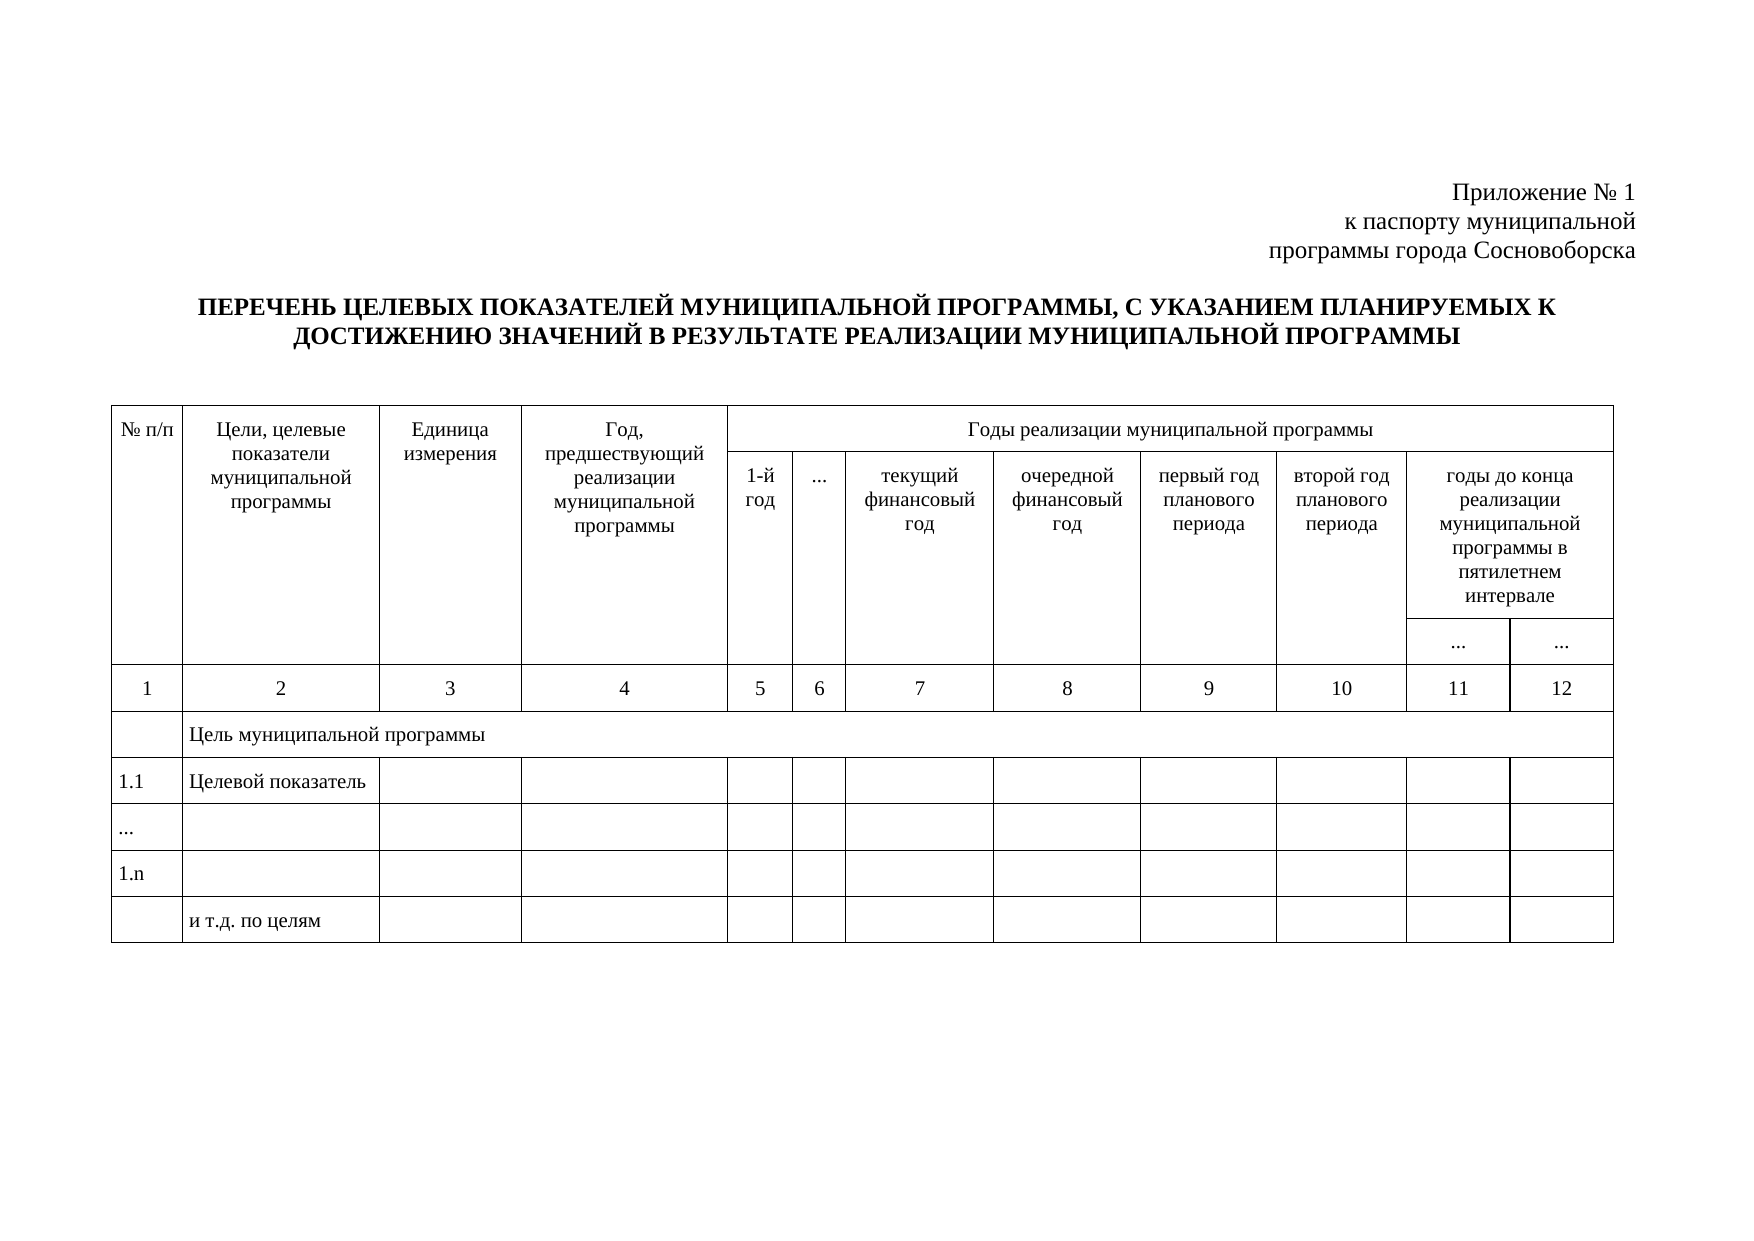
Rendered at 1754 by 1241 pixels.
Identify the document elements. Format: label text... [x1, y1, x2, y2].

table_cell [1511, 758, 1613, 803]
table_cell [793, 897, 845, 942]
table_cell [522, 804, 727, 849]
table_cell [1277, 758, 1406, 803]
text к паспорту муниципальной [118, 206, 1636, 235]
table_cell 4 [522, 665, 727, 711]
table_cell текущий финансовый год [846, 452, 993, 664]
table_cell [994, 851, 1140, 896]
table_cell 11 [1407, 665, 1509, 711]
table_cell [112, 897, 182, 942]
table_cell [728, 851, 792, 896]
table_cell 5 [728, 665, 792, 711]
table_cell [793, 851, 845, 896]
table_cell ... [793, 452, 845, 664]
table_cell [183, 851, 379, 896]
table_cell Целевой показатель [183, 758, 379, 803]
table_cell [1277, 804, 1406, 849]
table_cell [1407, 851, 1509, 896]
table_cell 8 [994, 665, 1140, 711]
table_cell [1141, 758, 1276, 803]
table_header Цели, целевые показатели муниципальной программы [183, 406, 379, 664]
table_cell [994, 804, 1140, 849]
title ПЕРЕЧЕНЬ ЦЕЛЕВЫХ ПОКАЗАТЕЛЕЙ МУНИЦИПАЛЬНОЙ ПРОГРАММЫ, С УКАЗАНИЕМ ПЛАНИРУЕМЫХ К ДОСТИЖЕНИЮ ЗНАЧЕНИЙ В РЕЗУЛЬТАТЕ РЕАЛИЗАЦИИ МУНИЦИПАЛЬНОЙ ПРОГРАММЫ [118, 292, 1636, 350]
table_cell ... [1407, 619, 1509, 664]
table_cell 6 [793, 665, 845, 711]
table_cell 1 [112, 665, 182, 711]
table_cell [1277, 897, 1406, 942]
table_cell первый год планового периода [1141, 452, 1276, 664]
table_cell [1407, 897, 1509, 942]
table_cell [1511, 897, 1613, 942]
table_cell [1141, 897, 1276, 942]
table_header Годы реализации муниципальной программы [728, 406, 1613, 451]
table_cell Цель муниципальной программы [183, 712, 1613, 757]
table_cell [1141, 851, 1276, 896]
table_cell [793, 804, 845, 849]
table_cell [846, 804, 993, 849]
table_cell [380, 897, 521, 942]
table_cell [183, 804, 379, 849]
table_cell 10 [1277, 665, 1406, 711]
table_header Год, предшествующий реализации муниципальной программы [522, 406, 727, 664]
table_cell 1.1 [112, 758, 182, 803]
table_cell 9 [1141, 665, 1276, 711]
table_cell [1407, 804, 1509, 849]
table_header Единица измерения [380, 406, 521, 664]
table_cell [522, 851, 727, 896]
table_cell [846, 897, 993, 942]
table_cell 1.n [112, 851, 182, 896]
table_cell 12 [1511, 665, 1613, 711]
table_cell [1511, 851, 1613, 896]
table_cell [1277, 851, 1406, 896]
table_cell 3 [380, 665, 521, 711]
table_cell [522, 758, 727, 803]
table_cell второй год планового периода [1277, 452, 1406, 664]
table_header № п/п [112, 406, 182, 664]
table_cell [1511, 804, 1613, 849]
table_cell [846, 758, 993, 803]
table_cell [380, 758, 521, 803]
table_cell ... [112, 804, 182, 849]
table_cell [994, 758, 1140, 803]
table_cell [1407, 758, 1509, 803]
table_cell годы до конца реализации муниципальной программы в пятилетнем интервале [1407, 452, 1613, 618]
table_cell [728, 758, 792, 803]
table_cell 7 [846, 665, 993, 711]
table_cell [380, 851, 521, 896]
table_cell [380, 804, 521, 849]
table_cell [522, 897, 727, 942]
table_cell [994, 897, 1140, 942]
table_cell и т.д. по целям [183, 897, 379, 942]
table_cell 1-й год [728, 452, 792, 664]
table_cell ... [1511, 619, 1613, 664]
table_cell [112, 712, 182, 757]
table_cell [793, 758, 845, 803]
table_cell [728, 804, 792, 849]
table_cell [728, 897, 792, 942]
table_cell 2 [183, 665, 379, 711]
table_cell [1141, 804, 1276, 849]
text Приложение № 1 [118, 177, 1636, 206]
table_cell [846, 851, 993, 896]
table_cell очередной финансовый год [994, 452, 1140, 664]
text программы города Сосновоборска [118, 235, 1636, 263]
